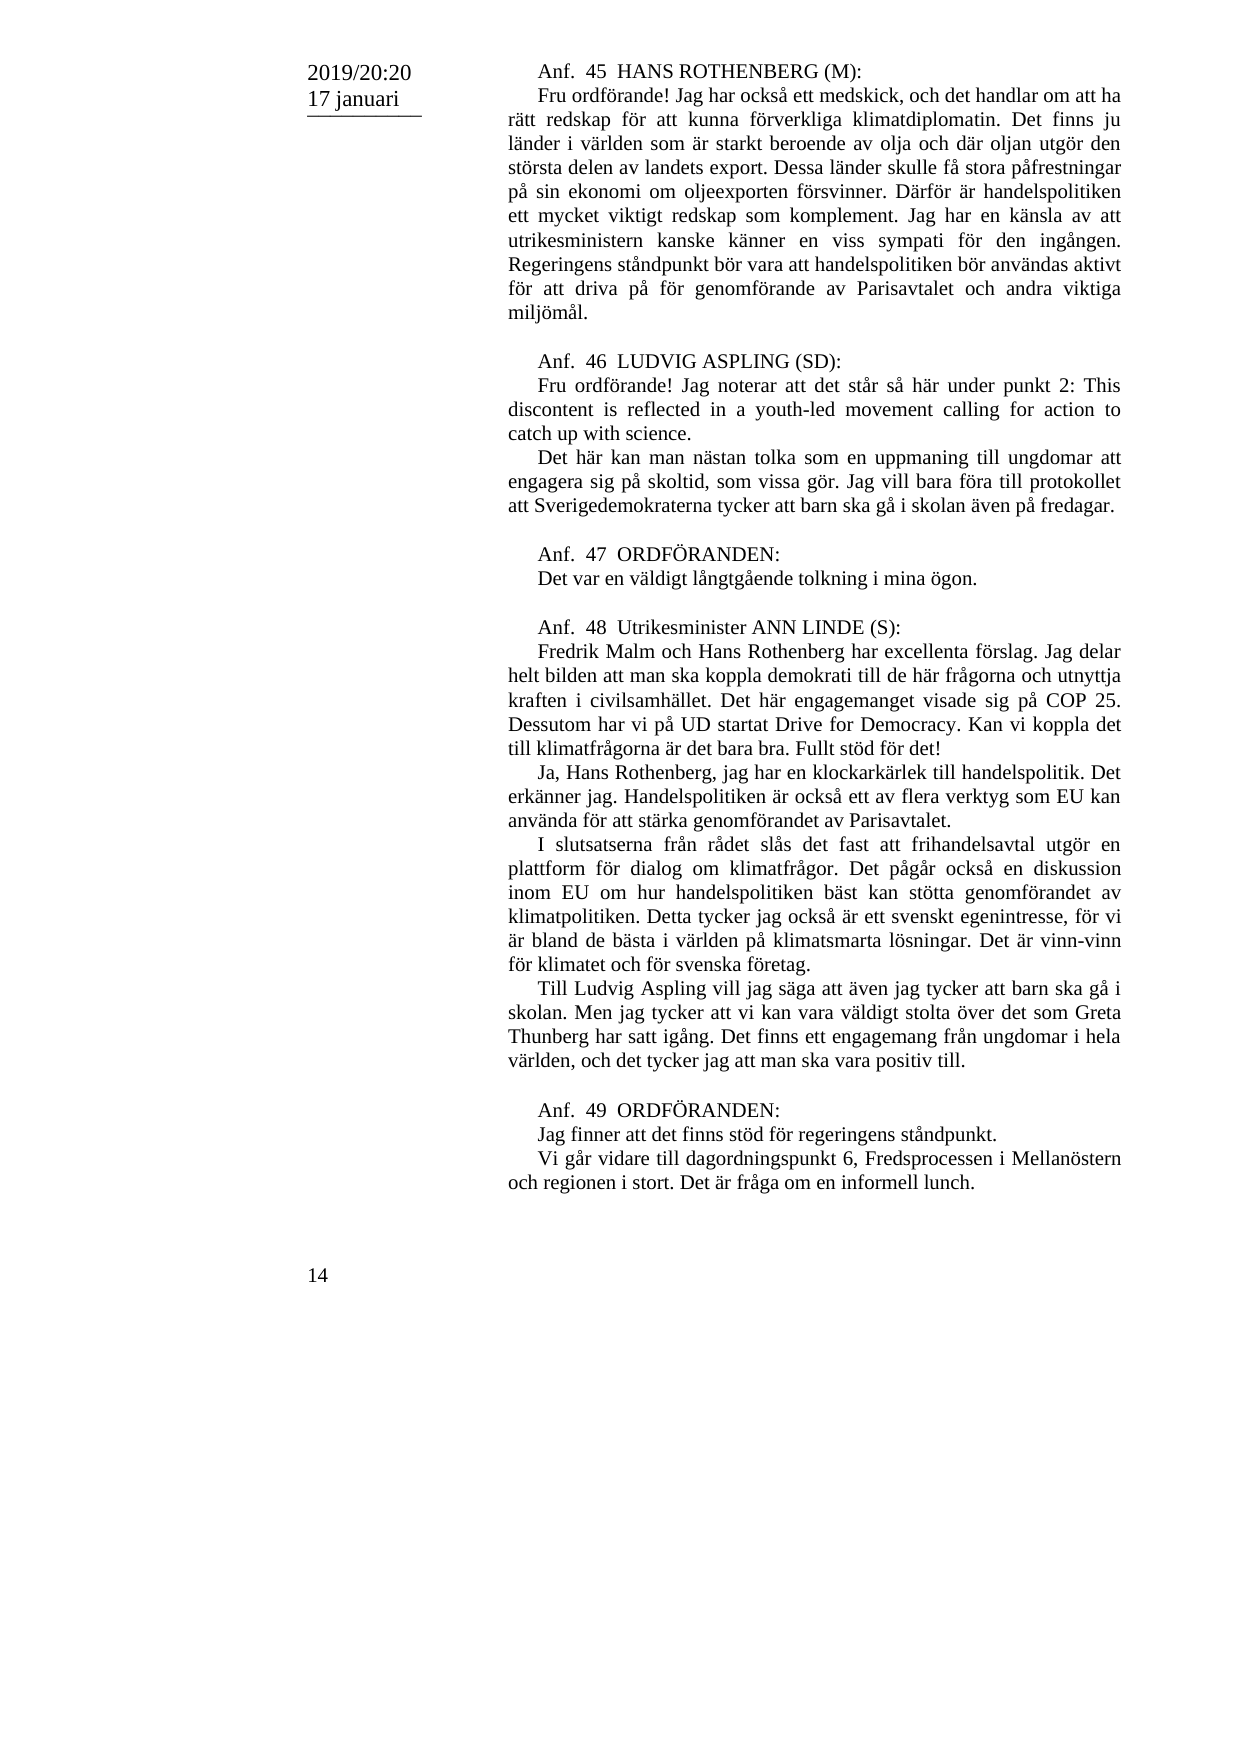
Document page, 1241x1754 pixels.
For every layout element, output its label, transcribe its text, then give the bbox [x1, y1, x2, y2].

subtitle Anf. 48 Utrikesminister ANN LINDE (S): [537, 615, 1122, 639]
subtitle Anf. 45 HANS ROTHENBERG (M): [537, 59, 1122, 83]
text Det här kan man nästan tolka som en uppmaning till ungdomar att engagera sig på skoltid, som vissa gör. Jag vill bara föra till protokollet att Sverigedemokraterna tycker att barn ska gå i skolan även på fredagar. [508, 445, 1122, 517]
text Vi går vidare till dagordningspunkt 6, Fredsprocessen i Mellanöstern och regionen i stort. Det är fråga om en informell lunch. [508, 1146, 1122, 1194]
text Fru ordförande! Jag noterar att det står så här under punkt 2: This discontent is reflected in a youth-led movement calling for action to catch up with science. [508, 373, 1122, 445]
text I slutsatserna från rådet slås det fast att frihandelsavtal utgör en plattform för dialog om klimatfrågor. Det pågår också en diskussion inom EU om hur handelspolitiken bäst kan stötta genomförandet av klimatpolitiken. Detta tycker jag också är ett svenskt egenintresse, för vi är bland de bästa i världen på klimatsmarta lösningar. Det är vinn-vinn för klimatet och för svenska företag. [508, 832, 1122, 976]
text Till Ludvig Aspling vill jag säga att även jag tycker att barn ska gå i skolan. Men jag tycker att vi kan vara väldigt stolta över det som Greta Thunberg har satt igång. Det finns ett engagemang från ungdomar i hela världen, och det tycker jag att man ska vara positiv till. [508, 976, 1122, 1072]
subtitle Anf. 47 ORDFÖRANDEN: [537, 542, 1122, 566]
text Ja, Hans Rothenberg, jag har en klockarkärlek till handelspolitik. Det erkänner jag. Handelspolitiken är också ett av flera verktyg som EU kan använda för att stärka genomförandet av Parisavtalet. [508, 760, 1122, 832]
subtitle Anf. 49 ORDFÖRANDEN: [537, 1097, 1122, 1122]
text Fredrik Malm och Hans Rothenberg har excellenta förslag. Jag delar helt bilden att man ska koppla demokrati till de här frågorna och utnyttja kraften i civilsamhället. Det här engagemanget visade sig på COP 25. Dessutom har vi på UD startat Drive for Democracy. Kan vi koppla det till klimatfrågorna är det bara bra. Fullt stöd för det! [508, 639, 1122, 760]
subtitle Anf. 46 LUDVIG ASPLING (SD): [537, 349, 1122, 373]
text Jag finner att det finns stöd för regeringens ståndpunkt. [508, 1122, 1122, 1146]
text Fru ordförande! Jag har också ett medskick, och det handlar om att ha rätt redskap för att kunna förverkliga klimatdiplomatin. Det finns ju länder i världen som är starkt beroende av olja och där oljan utgör den största delen av landets export. Dessa länder skulle få stora påfrestningar på sin ekonomi om oljeexporten försvinner. Därför är handelspolitiken ett mycket viktigt redskap som komplement. Jag har en känsla av att utrikesministern kanske känner en viss sympati för den ingången. Regeringens ståndpunkt bör vara att handelspolitiken bör användas aktivt för att driva på för genomförande av Parisavtalet och andra viktiga miljömål. [508, 83, 1122, 324]
text Det var en väldigt långtgående tolkning i mina ögon. [508, 566, 1122, 590]
